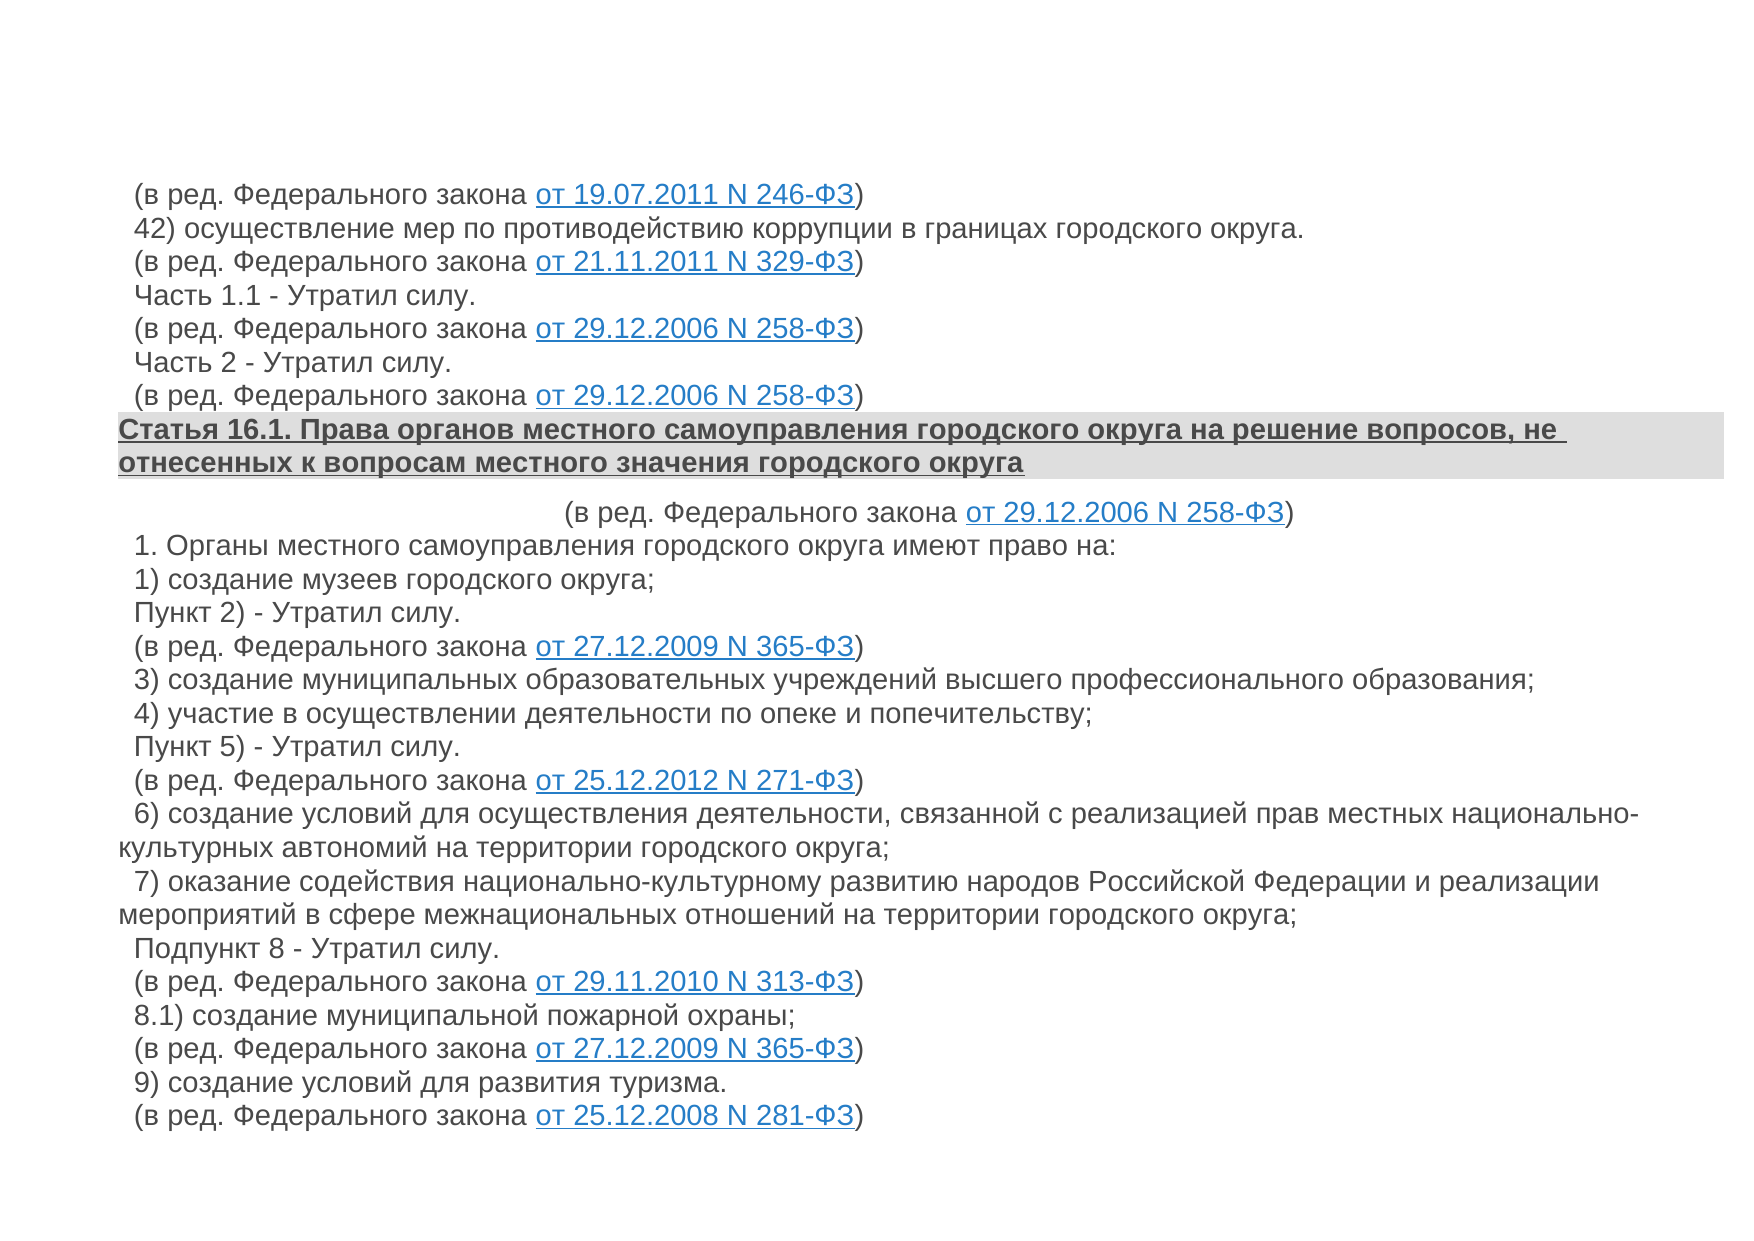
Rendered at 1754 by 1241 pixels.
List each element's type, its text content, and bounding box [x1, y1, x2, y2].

text Пункт 5) - Утратил силу. [118, 729, 1724, 763]
text Статья 16.1. Права органов местного самоуправления городского округа на решение вопросов, не отнесенных к вопросам местного значения городского округа [118, 412, 1724, 479]
text (в ред. Федерального закона от 19.07.2011 N 246-ФЗ) [118, 177, 1724, 211]
text (в ред. Федерального закона от 25.12.2012 N 271-ФЗ) [118, 763, 1724, 797]
text 6) создание условий для осуществления деятельности, связанной с реализацией прав местных национально-культурных автономий на территории городского округа; [118, 797, 1724, 864]
text (в ред. Федерального закона от 27.12.2009 N 365-ФЗ) [118, 629, 1724, 662]
text (в ред. Федерального закона от 29.12.2006 N 258-ФЗ) [118, 311, 1724, 345]
text 8.1) создание муниципальной пожарной охраны; [118, 998, 1724, 1031]
text Часть 1.1 - Утратил силу. [118, 278, 1724, 311]
text (в ред. Федерального закона от 25.12.2008 N 281-ФЗ) [118, 1098, 1724, 1132]
text (в ред. Федерального закона от 27.12.2009 N 365-ФЗ) [118, 1031, 1724, 1065]
text 4) участие в осуществлении деятельности по опеке и попечительству; [118, 696, 1724, 729]
text 9) создание условий для развития туризма. [118, 1065, 1724, 1098]
text (в ред. Федерального закона от 29.12.2006 N 258-ФЗ) [118, 378, 1724, 412]
text (в ред. Федерального закона от 29.11.2010 N 313-ФЗ) [118, 964, 1724, 998]
text (в ред. Федерального закона от 29.12.2006 N 258-ФЗ) [118, 495, 1724, 528]
text Пункт 2) - Утратил силу. [118, 595, 1724, 629]
text 1) создание музеев городского округа; [118, 562, 1724, 595]
text (в ред. Федерального закона от 21.11.2011 N 329-ФЗ) [118, 244, 1724, 278]
text Часть 2 - Утратил силу. [118, 345, 1724, 378]
text 3) создание муниципальных образовательных учреждений высшего профессионального образования; [118, 662, 1724, 696]
text Подпункт 8 - Утратил силу. [118, 931, 1724, 964]
text 7) оказание содействия национально-культурному развитию народов Российской Федерации и реализации мероприятий в сфере межнациональных отношений на территории городского округа; [118, 864, 1724, 931]
text 42) осуществление мер по противодействию коррупции в границах городского округа. [118, 211, 1724, 244]
text 1. Органы местного самоуправления городского округа имеют право на: [118, 528, 1724, 562]
